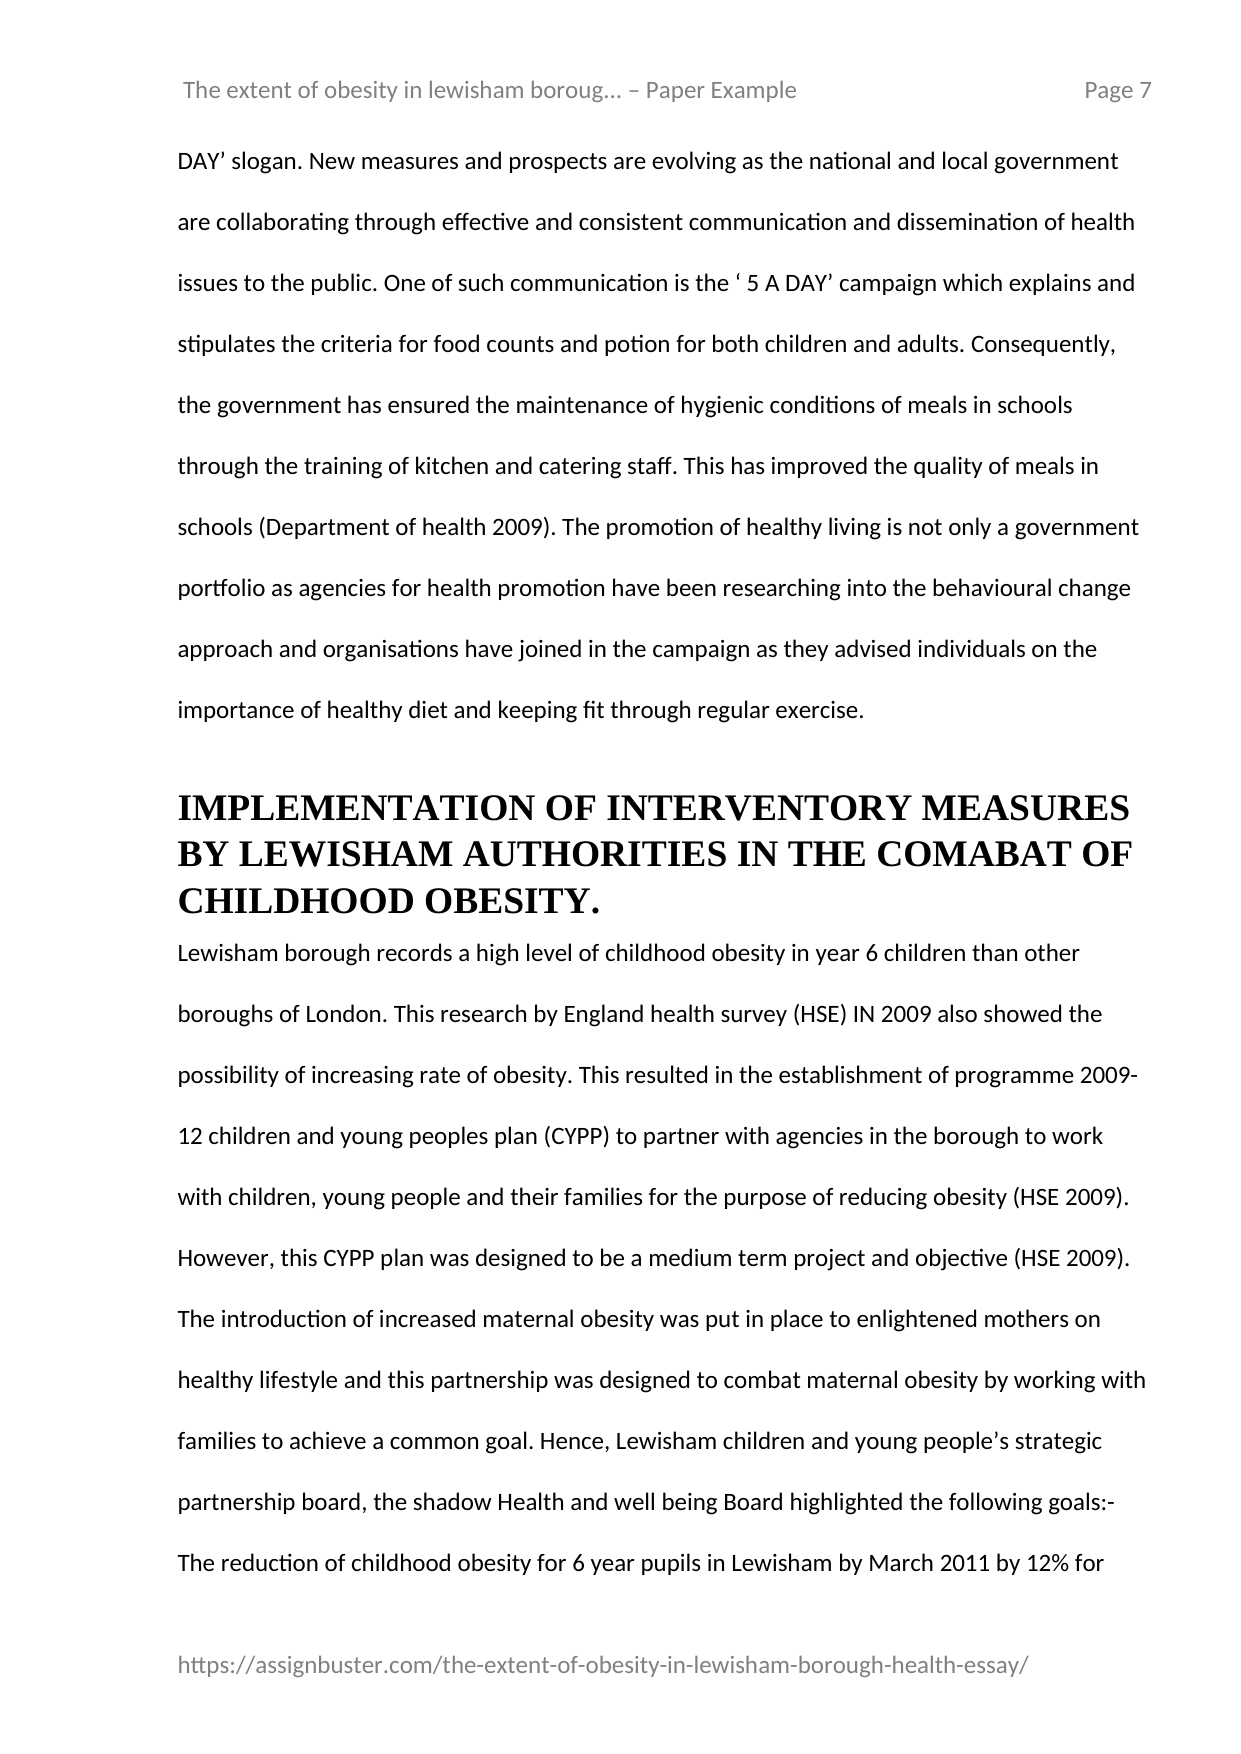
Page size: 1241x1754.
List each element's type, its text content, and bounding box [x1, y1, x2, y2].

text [177, 145, 1152, 725]
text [177, 937, 1152, 1578]
subtitle IMPLEMENTATION OF INTERVENTORY MEASURES BY LEWISHAM AUTHORITIES IN THE COMABAT OF CHILDHOOD OBESITY. [177, 785, 1152, 921]
